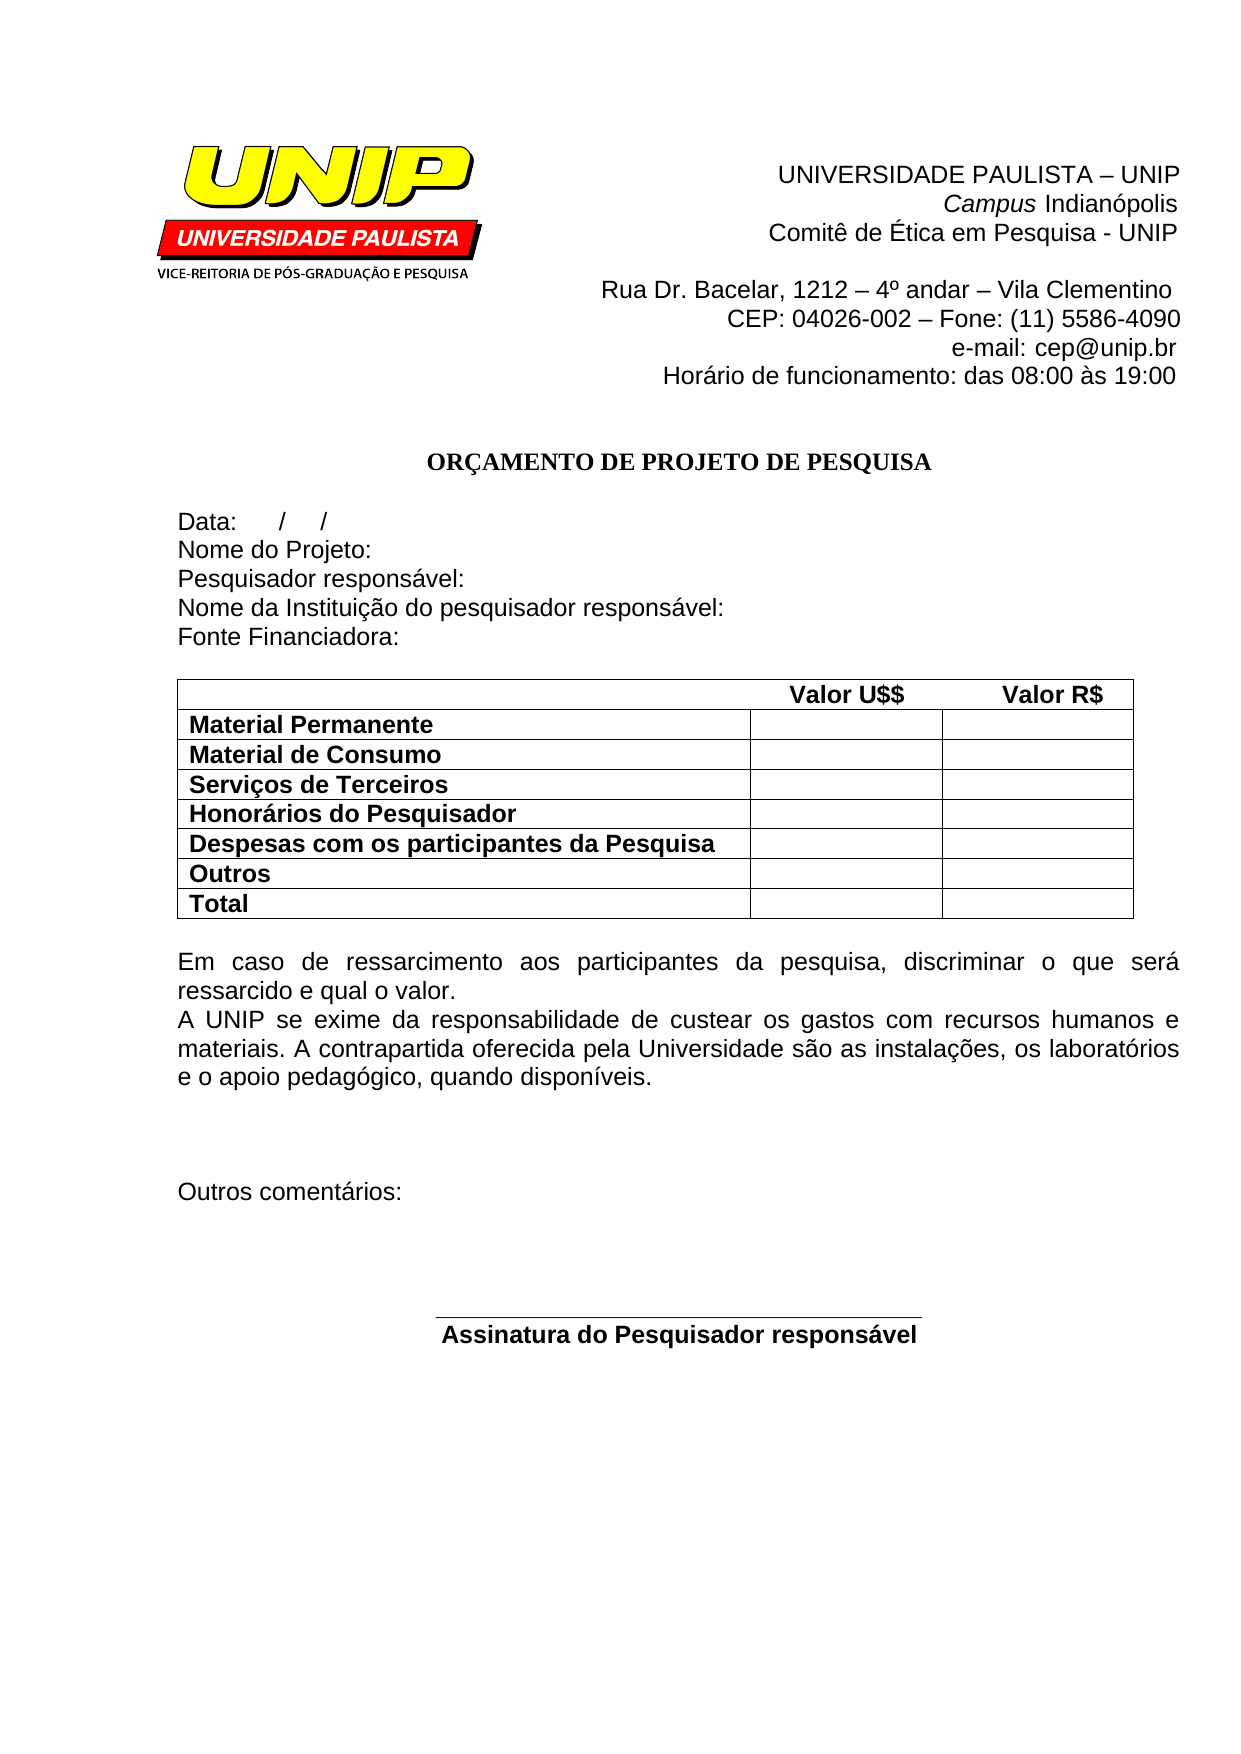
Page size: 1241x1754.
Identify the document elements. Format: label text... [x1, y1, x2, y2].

table_cell [751, 829, 942, 858]
table_cell Material Permanente [178, 710, 750, 739]
text Assinatura do Pesquisador responsável [177, 1320, 1181, 1349]
table_cell [943, 800, 1133, 828]
table_cell [751, 740, 942, 769]
text Fonte Financiadora: [177, 622, 1181, 651]
table_cell [943, 859, 1133, 888]
picture [132, 131, 513, 294]
table_cell [751, 889, 942, 918]
text Em caso de ressarcimento aos participantes da pesquisa, discriminar o que será ressarcido e qual o valor. [177, 947, 1181, 1005]
table_cell [943, 770, 1133, 798]
text A UNIP se exime da responsabilidade de custear os gastos com recursos humanos e materiais. A contrapartida oferecida pela Universidade são as instalações, os laboratórios e o apoio pedagógico, quando disponíveis. [177, 1005, 1181, 1091]
text ___________________________________ [177, 1292, 1181, 1320]
table_cell [751, 859, 942, 888]
text Pesquisador responsável: [177, 564, 1181, 593]
table_cell [751, 800, 942, 828]
text ORÇAMENTO DE PROJETO DE PESQUISA [177, 447, 1181, 476]
table_cell [943, 740, 1133, 769]
text Nome do Projeto: [177, 536, 1181, 564]
table_cell [943, 710, 1133, 739]
table_cell Honorários do Pesquisador [178, 800, 750, 828]
table_cell Serviços de Terceiros [178, 770, 750, 798]
text Outros comentários: [177, 1177, 1181, 1206]
text Data: / / [177, 507, 1181, 536]
table_header [178, 680, 750, 709]
table_cell [943, 889, 1133, 918]
table_header Valor R$ [942, 680, 1133, 709]
table_cell [751, 710, 942, 739]
table_cell Material de Consumo [178, 740, 750, 769]
table_cell Outros [178, 859, 750, 888]
table_cell Total [178, 889, 750, 918]
table_cell Despesas com os participantes da Pesquisa [178, 829, 750, 858]
table_cell [943, 829, 1133, 858]
table_header Valor U$$ [750, 680, 942, 709]
table_cell [751, 770, 942, 798]
text Nome da Instituição do pesquisador responsável: [177, 593, 1181, 622]
